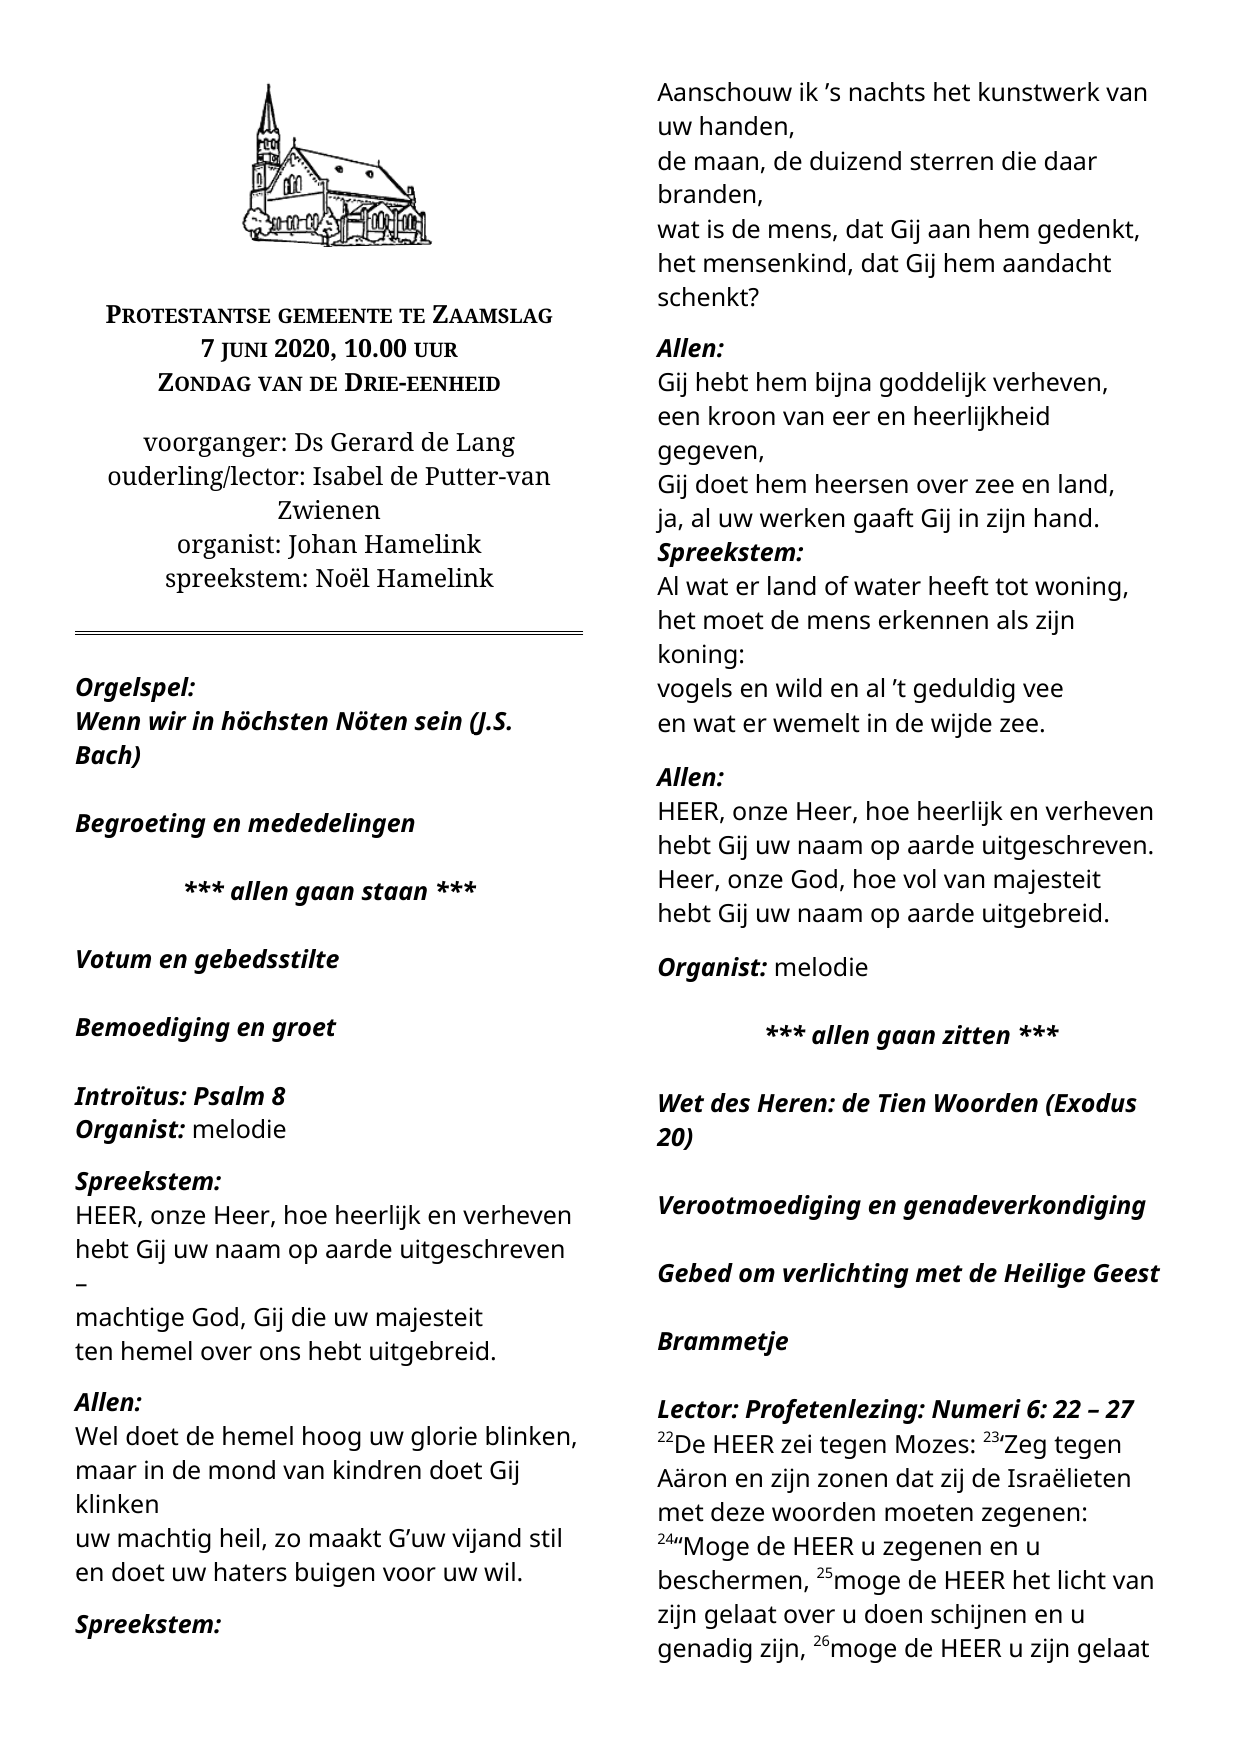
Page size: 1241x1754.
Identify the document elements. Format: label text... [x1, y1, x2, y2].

text vogels en wild en al ’t geduldig vee [657, 671, 1165, 705]
text Protestantse gemeente te Zaamslag [75, 296, 583, 331]
text de maan, de duizend sterren die daar branden, [657, 143, 1165, 211]
text hebt Gij uw naam op aarde uitgebreid. [657, 895, 1165, 929]
text Allen: [75, 1385, 583, 1419]
text Introïtus: Psalm 8 [75, 1078, 583, 1112]
text Brammetje [657, 1324, 1165, 1358]
text Allen: [657, 331, 1165, 364]
text 7 juni 2020, 10.00 uur [75, 331, 583, 364]
text Votum en gebedsstilte [75, 942, 583, 976]
text Al wat er land of water heeft tot woning, [657, 569, 1165, 603]
text *** allen gaan zitten *** [657, 1017, 1165, 1052]
text Heer, onze God, hoe vol van majesteit [657, 861, 1165, 895]
text Verootmoediging en genadeverkondiging [657, 1188, 1165, 1222]
text hebt Gij uw naam op aarde uitgeschreven. [657, 827, 1165, 861]
text Aanschouw ik ’s nachts het kunstwerk van uw handen, [657, 75, 1165, 143]
text Gij hebt hem bijna goddelijk verheven, [657, 364, 1165, 399]
text ouderling/lector: Isabel de Putter-van Zwienen [75, 458, 583, 526]
text Spreekstem: [75, 1163, 583, 1197]
text een kroon van eer en heerlijkheid gegeven, [657, 399, 1165, 467]
text Zondag van de Drie-eenheid [75, 364, 583, 399]
text ja, al uw werken gaaft Gij in zijn hand. [657, 501, 1165, 535]
text Begroeting en mededelingen [75, 806, 583, 840]
text Organist: melodie [657, 949, 1165, 983]
text Wet des Heren: de Tien Woorden (Exodus 20) [657, 1086, 1165, 1154]
text wat is de mens, dat Gij aan hem gedenkt, [657, 211, 1165, 245]
text en doet uw haters buigen voor uw wil. [75, 1555, 583, 1589]
text Allen: [657, 759, 1165, 793]
text Organist: melodie [75, 1112, 583, 1146]
text en wat er wemelt in de wijde zee. [657, 705, 1165, 739]
text Wel doet de hemel hoog uw glorie blinken, [75, 1419, 583, 1453]
text machtige God, Gij die uw majesteit [75, 1299, 583, 1334]
text Lector: Profetenlezing: Numeri 6: 22 – 27 [657, 1392, 1165, 1426]
text Gebed om verlichting met de Heilige Geest [657, 1256, 1165, 1290]
text het mensenkind, dat Gij hem aandacht schenkt? [657, 245, 1165, 313]
text spreekstem: Noël Hamelink [75, 560, 583, 594]
text HEER, onze Heer, hoe heerlijk en verheven [75, 1197, 583, 1231]
text Gij doet hem heersen over zee en land, [657, 467, 1165, 501]
text HEER, onze Heer, hoe heerlijk en verheven [657, 793, 1165, 827]
text maar in de mond van kindren doet Gij klinken [75, 1453, 583, 1521]
text Bemoediging en groet [75, 1010, 583, 1044]
text Spreekstem: [75, 1606, 583, 1640]
text organist: Johan Hamelink [75, 526, 583, 560]
text Orgelspel: [75, 669, 583, 703]
text hebt Gij uw naam op aarde uitgeschreven – [75, 1231, 583, 1299]
text het moet de mens erkennen als zijn koning: [657, 603, 1165, 671]
text Wenn wir in höchsten Nöten sein (J.S. Bach) [75, 703, 583, 772]
text Spreekstem: [657, 535, 1165, 569]
text ten hemel over ons hebt uitgebreid. [75, 1334, 583, 1368]
text *** allen gaan staan *** [75, 874, 583, 908]
text uw machtig heil, zo maakt G’uw vijand stil [75, 1521, 583, 1555]
text voorganger: Ds Gerard de Lang [75, 424, 583, 458]
